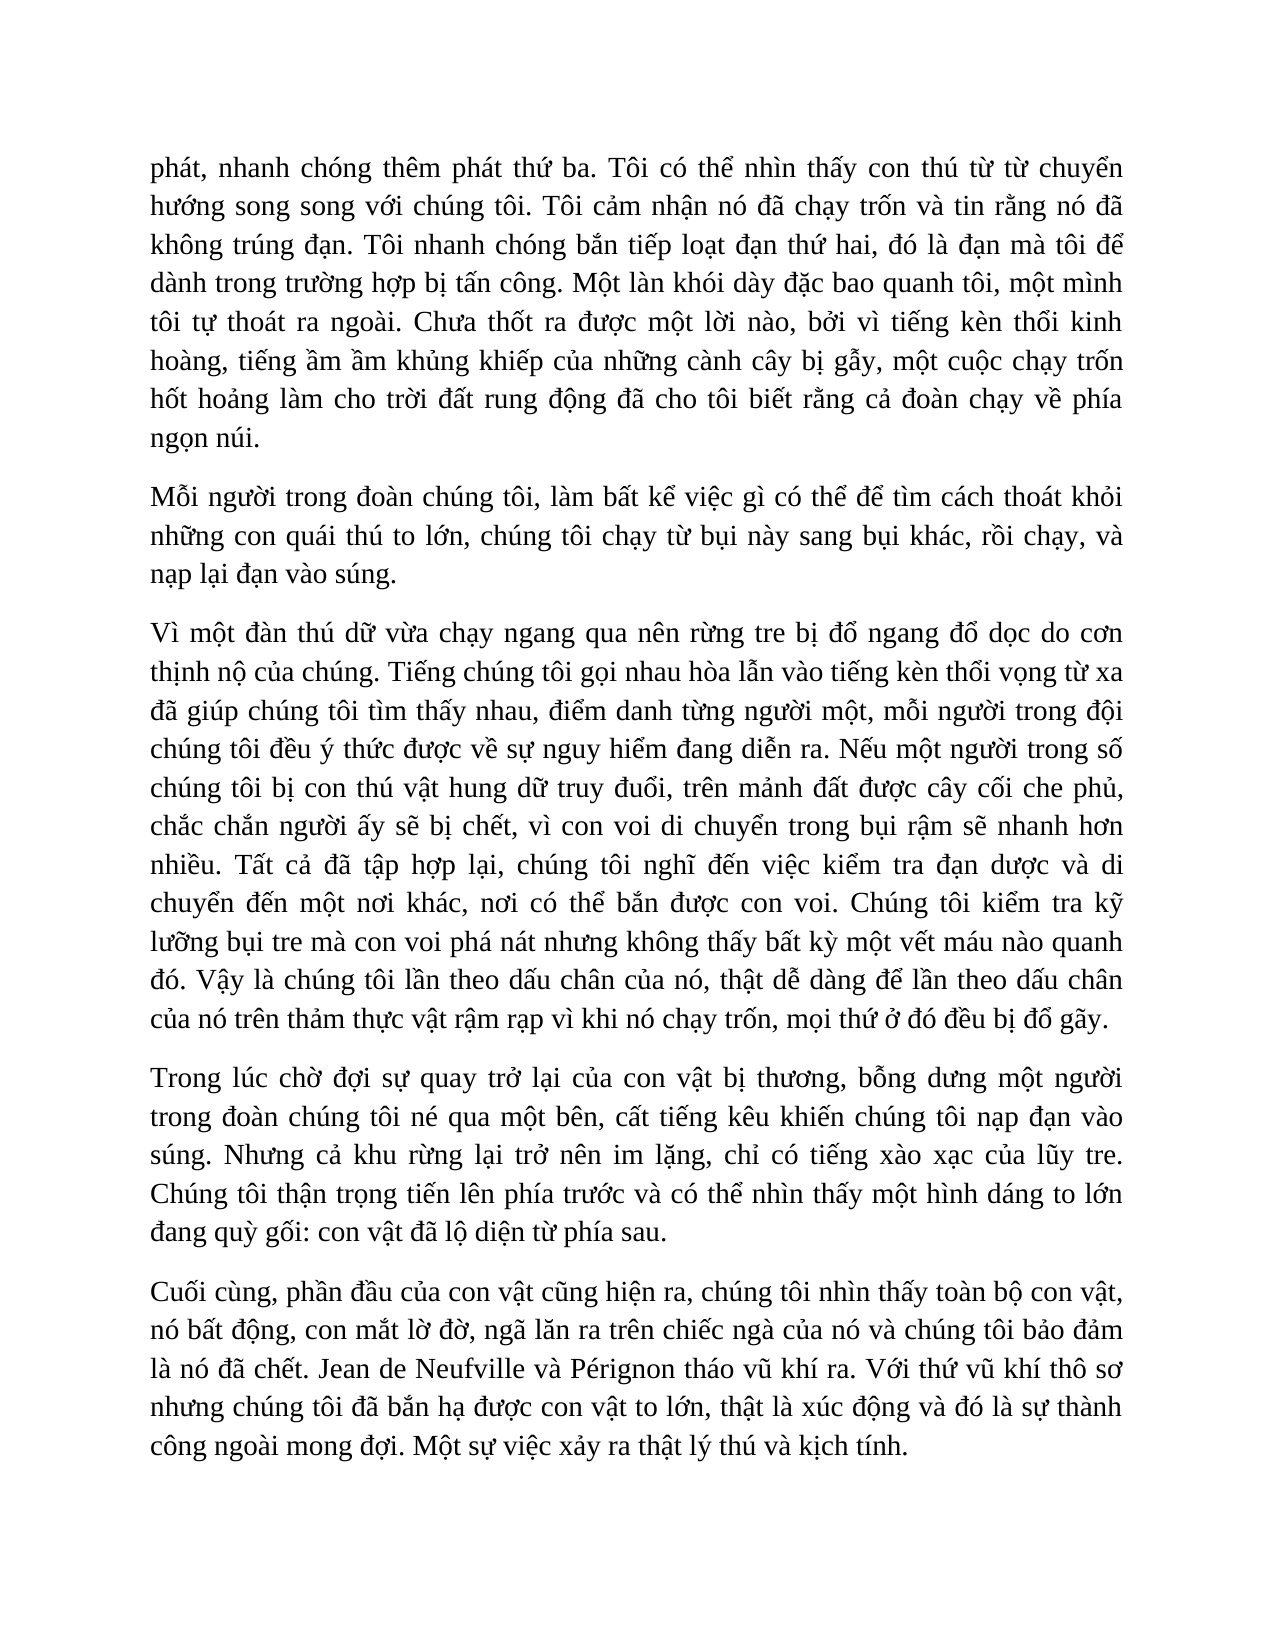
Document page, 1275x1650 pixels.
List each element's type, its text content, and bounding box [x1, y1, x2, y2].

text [150, 150, 1125, 453]
text Mỗi người trong đoàn chúng tôi, làm bất kể việc gì có thể để tìm cách thoát khỏi những con quái thú to lớn, chúng tôi chạy từ bụi này sang bụi khác, rồi chạy, và nạp lại đạn vào súng. [150, 479, 1125, 590]
text Vì một đàn thú dữ vừa chạy ngang qua nên rừng tre bị đổ ngang đổ dọc do cơn thịnh nộ của chúng. Tiếng chúng tôi gọi nhau hòa lẫn vào tiếng kèn thổi vọng từ xa đã giúp chúng tôi tìm thấy nhau, điểm danh từng người một, mỗi người trong đội chúng tôi đều ý thức được về sự nguy hiểm đang diễn ra. Nếu một người trong số chúng tôi bị con thú vật hung dữ truy đuổi, trên mảnh đất được cây cối che phủ, chắc chắn người ấy sẽ bị chết, vì con voi di chuyển trong bụi rậm sẽ nhanh hơn nhiều. Tất cả đã tập hợp lại, chúng tôi nghĩ đến việc kiểm tra đạn dược và di chuyển đến một nơi khác, nơi có thể bắn được con voi. Chúng tôi kiểm tra kỹ lưỡng bụi tre mà con voi phá nát nhưng không thấy bất kỳ một vết máu nào quanh đó. Vậy là chúng tôi lần theo dấu chân của nó, thật dễ dàng để lần theo dấu chân của nó trên thảm thực vật rậm rạp vì khi nó chạy trốn, mọi thứ ở đó đều bị đổ gãy. [150, 616, 1125, 1034]
text Trong lúc chờ đợi sự quay trở lại của con vật bị thương, bỗng dưng một người trong đoàn chúng tôi né qua một bên, cất tiếng kêu khiến chúng tôi nạp đạn vào súng. Nhưng cả khu rừng lại trở nên im lặng, chỉ có tiếng xào xạc của lũy tre. Chúng tôi thận trọng tiến lên phía trước và có thể nhìn thấy một hình dáng to lớn đang quỳ gối: con vật đã lộ diện từ phía sau. [150, 1060, 1125, 1248]
text Cuối cùng, phần đầu của con vật cũng hiện ra, chúng tôi nhìn thấy toàn bộ con vật, nó bất động, con mắt lờ đờ, ngã lăn ra trên chiếc ngà của nó và chúng tôi bảo đảm là nó đã chết. Jean de Neufville và Pérignon tháo vũ khí ra. Với thứ vũ khí thô sơ nhưng chúng tôi đã bắn hạ được con vật to lớn, thật là xúc động và đó là sự thành công ngoài mong đợi. Một sự việc xảy ra thật lý thú và kịch tính. [150, 1274, 1125, 1462]
